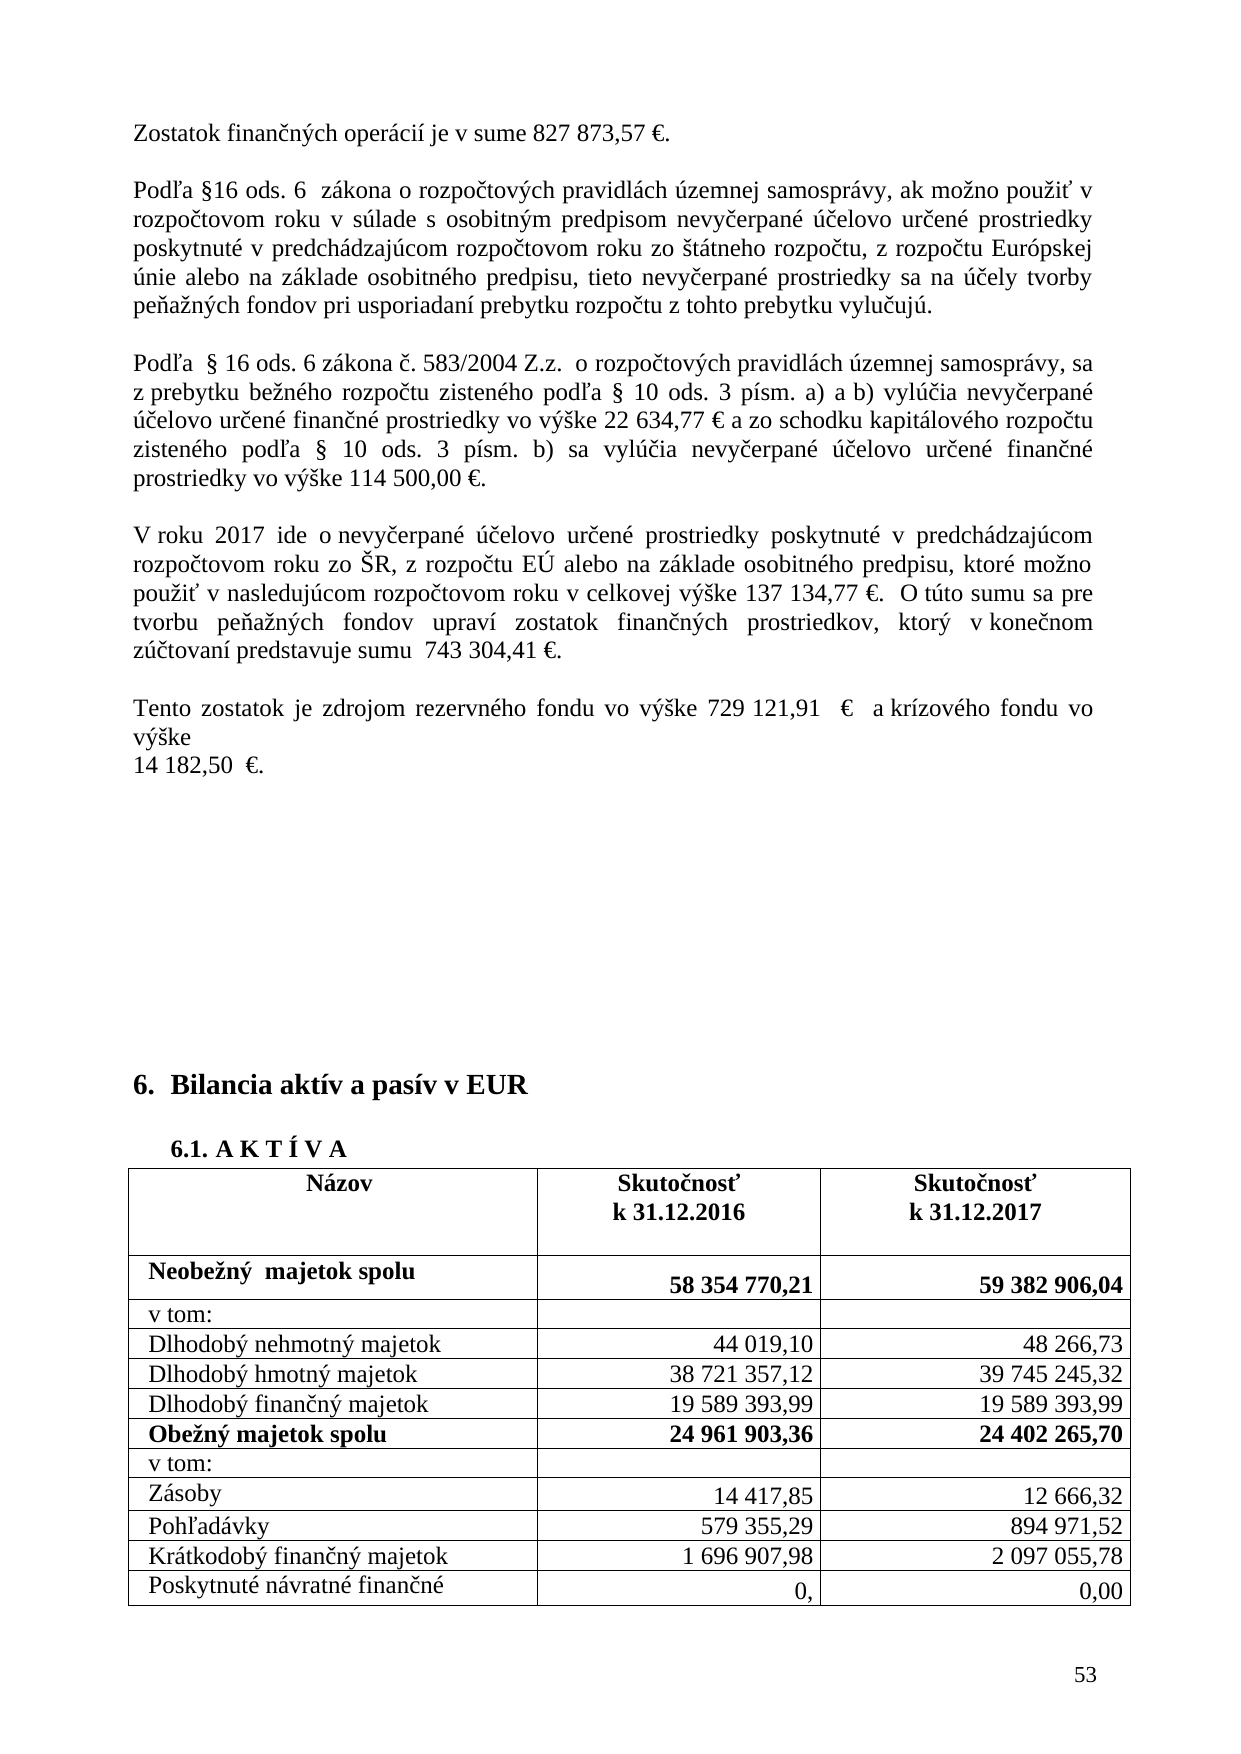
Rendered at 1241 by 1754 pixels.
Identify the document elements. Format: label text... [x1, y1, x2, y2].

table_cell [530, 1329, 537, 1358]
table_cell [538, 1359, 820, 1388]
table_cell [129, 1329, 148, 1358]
list A K T Í V A [170, 1134, 1093, 1163]
text Zostatok finančných operácií je v sume 827 873,57 €. [133, 118, 1093, 147]
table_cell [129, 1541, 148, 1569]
text 14 182,50 €. [133, 751, 1093, 779]
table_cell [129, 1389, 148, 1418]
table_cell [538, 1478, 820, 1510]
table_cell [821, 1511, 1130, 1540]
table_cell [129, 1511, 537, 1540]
text Tento zostatok je zdrojom rezervného fondu vo výške 729 121,91 € a krízového fondu vo výške [133, 693, 1093, 751]
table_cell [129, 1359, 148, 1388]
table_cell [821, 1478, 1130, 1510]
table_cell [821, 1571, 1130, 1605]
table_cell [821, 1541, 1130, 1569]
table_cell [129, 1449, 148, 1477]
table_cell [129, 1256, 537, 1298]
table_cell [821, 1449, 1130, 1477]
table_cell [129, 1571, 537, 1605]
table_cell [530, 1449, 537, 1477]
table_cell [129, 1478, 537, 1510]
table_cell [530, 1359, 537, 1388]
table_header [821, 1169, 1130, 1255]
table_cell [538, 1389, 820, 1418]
text Podľa §16 ods. 6 zákona o rozpočtových pravidlách územnej samosprávy, ak možno použiť v rozpočtovom roku v súlade s osobitným predpisom nevyčerpané účelovo určené prostriedky poskytnuté v predchádzajúcom rozpočtovom roku zo štátneho rozpočtu, z rozpočtu Európskej únie alebo na základe osobitného predpisu, tieto nevyčerpané prostriedky sa na účely tvorby peňažných fondov pri usporiadaní prebytku rozpočtu z tohto prebytku vylučujú. [133, 176, 1093, 319]
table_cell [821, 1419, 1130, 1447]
text V roku 2017 ide o nevyčerpané účelovo určené prostriedky poskytnuté v predchádzajúcom rozpočtovom roku zo ŠR, z rozpočtu EÚ alebo na základe osobitného predpisu, ktoré možno použiť v nasledujúcom rozpočtovom roku v celkovej výške 137 134,77 €. O túto sumu sa pre tvorbu peňažných fondov upraví zostatok finančných prostriedkov, ktorý v konečnom zúčtovaní predstavuje sumu 743 304,41 €. [133, 521, 1093, 664]
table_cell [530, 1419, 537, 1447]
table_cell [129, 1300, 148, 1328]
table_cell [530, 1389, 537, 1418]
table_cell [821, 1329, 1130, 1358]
list Bilancia aktív a pasív v EUR [133, 1067, 1093, 1100]
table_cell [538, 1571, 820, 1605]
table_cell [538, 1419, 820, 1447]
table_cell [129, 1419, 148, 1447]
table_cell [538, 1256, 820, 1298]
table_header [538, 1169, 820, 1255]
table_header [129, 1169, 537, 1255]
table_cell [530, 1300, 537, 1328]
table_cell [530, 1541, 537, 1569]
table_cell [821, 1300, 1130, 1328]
text Podľa § 16 ods. 6 zákona č. 583/2004 Z.z. o rozpočtových pravidlách územnej samosprávy, sa z prebytku bežného rozpočtu zisteného podľa § 10 ods. 3 písm. a) a b) vylúčia nevyčerpané účelovo určené finančné prostriedky vo výške 22 634,77 € a zo schodku kapitálového rozpočtu zisteného podľa § 10 ods. 3 písm. b) sa vylúčia nevyčerpané účelovo určené finančné prostriedky vo výške 114 500,00 €. [133, 348, 1093, 492]
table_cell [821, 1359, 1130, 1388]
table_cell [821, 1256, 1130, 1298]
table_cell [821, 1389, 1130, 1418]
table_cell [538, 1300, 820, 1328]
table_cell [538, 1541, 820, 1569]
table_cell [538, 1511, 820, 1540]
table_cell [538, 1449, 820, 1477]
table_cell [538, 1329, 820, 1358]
